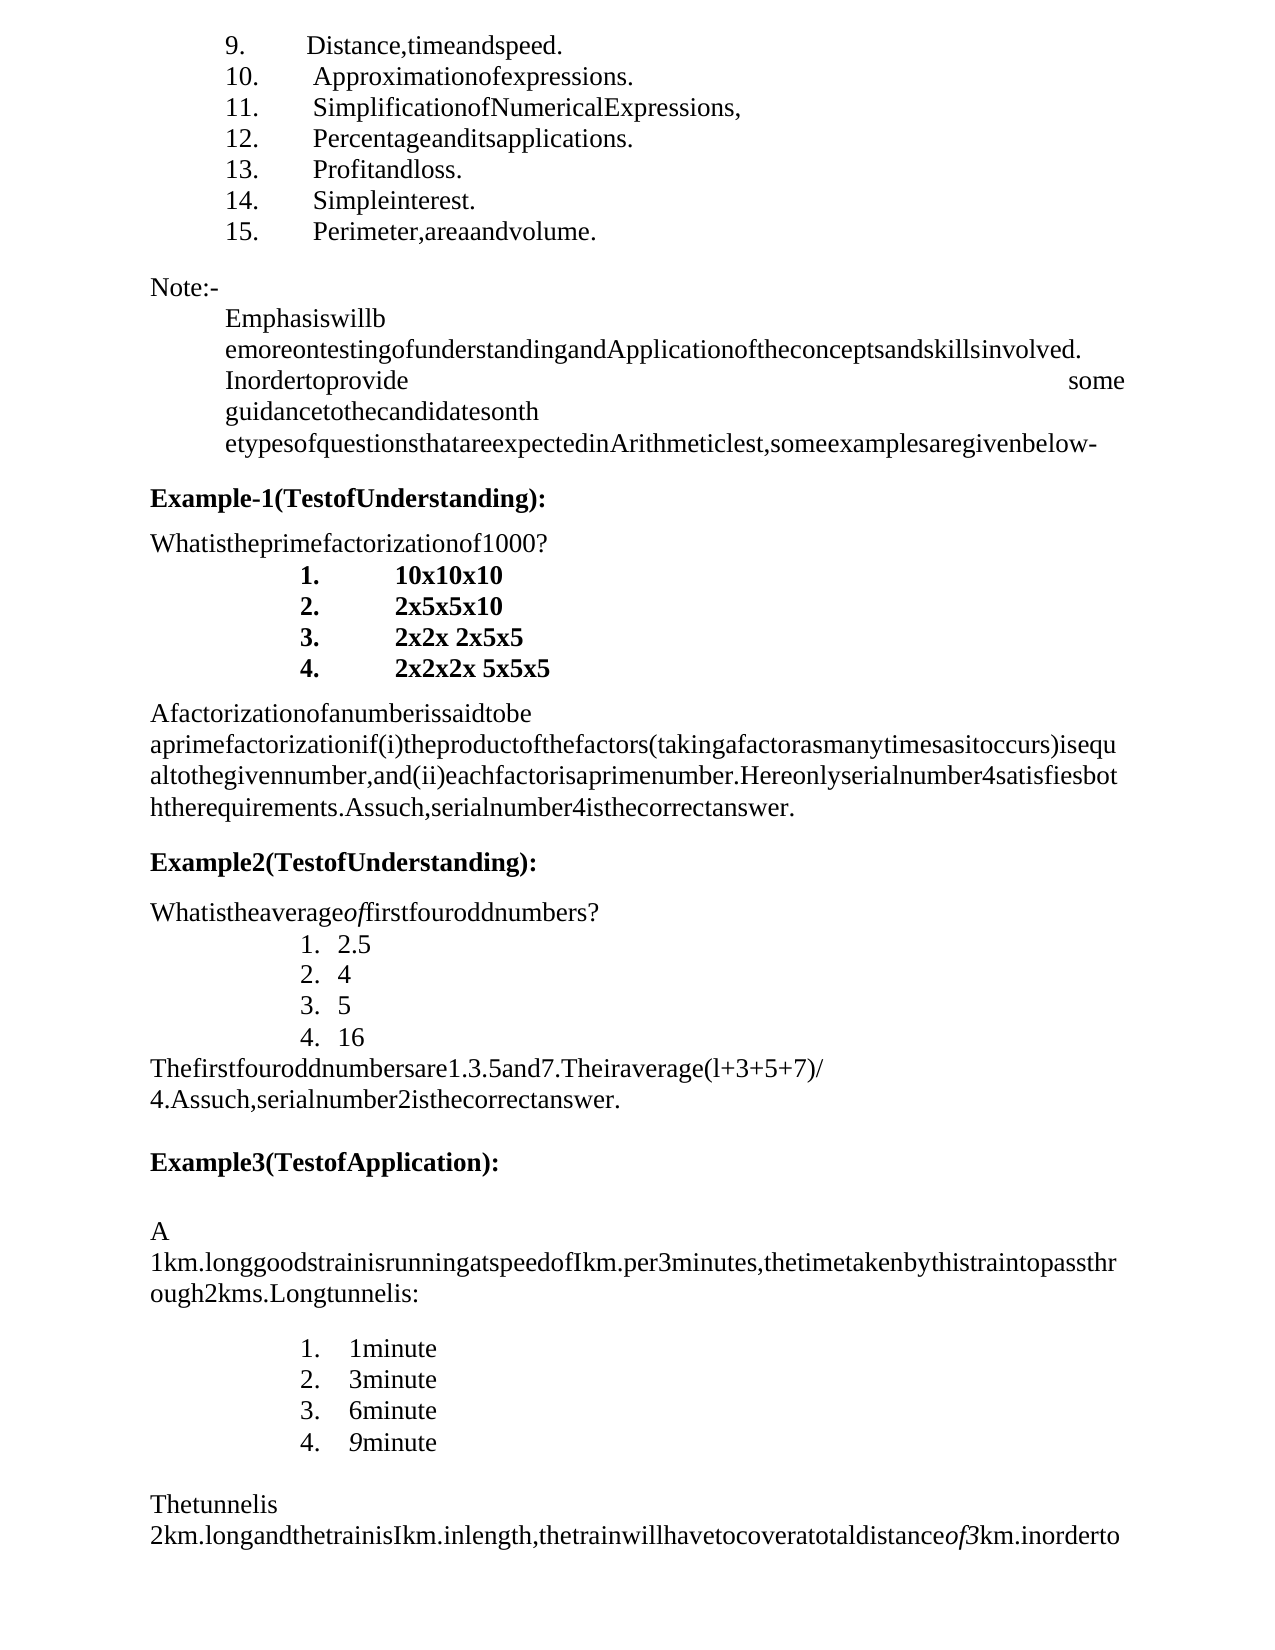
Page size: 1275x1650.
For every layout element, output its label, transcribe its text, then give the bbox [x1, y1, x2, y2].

table_cell 4 [329, 961, 377, 992]
text Afactorizationofanumberissaidtobeaprimefactorizationif(i)theproductofthefactors(takingafactorasmanytimesasitoccurs)isequaltothegivennumber,and(ii)eachfactorisaprimenumber.Hereonlyserialnumber4satisfiesboththerequirements.Assuch,serialnumber4isthecorrectanswer. [150, 697, 1125, 822]
list Percentageanditsapplications. [225, 123, 1137, 154]
text A1km.longgoodstrainisrunningatspeedofIkm.per3minutes,thetimetakenbythistraintopassthrough2kms.Longtunnelis: [150, 1215, 1125, 1308]
list Profitandloss. [225, 154, 1137, 185]
text Example2(TestofUnderstanding): [150, 846, 1137, 878]
list Distance,timeandspeed. [225, 29, 1137, 60]
list 9minute [300, 1426, 1137, 1457]
text 4. 2x2x2x 5x5x5 [300, 653, 1137, 684]
table_header 1. [294, 932, 329, 961]
text Example-1(TestofUnderstanding): [150, 482, 1137, 514]
text Thefirstfouroddnumbersare1.3.5and7.Theiraverage(l+3+5+7)/4.Assuch,serialnumber2isthecorrectanswer. [150, 1052, 1124, 1114]
table_cell 4. [294, 1023, 329, 1052]
text Note:-EmphasiswillbemoreontestingofunderstandingandApplicationoftheconceptsandskillsinvolved. Inordertoprovide some guidancetothecandidatesonthetypesofquestionsthatareexpectedinArithmeticlest,someexamplesaregivenbelow- [150, 271, 1125, 458]
table_header 2.5 [329, 932, 377, 961]
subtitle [150, 1488, 1125, 1550]
list Simpleinterest. [225, 185, 1137, 216]
table_cell 16 [329, 1023, 377, 1052]
list SimplificationofNumericalExpressions, [225, 91, 1137, 122]
text Whatistheprimefactorizationof1000? [150, 527, 1137, 558]
text Example3(TestofApplication): [150, 1146, 1137, 1177]
table_cell 2. [294, 961, 329, 992]
list Perimeter,areaandvolume. [225, 216, 1137, 247]
table_cell 3. [294, 992, 329, 1023]
list 6minute [300, 1394, 1137, 1426]
list Approximationofexpressions. [225, 60, 1137, 91]
text 2. 2x5x5x10 [300, 590, 1137, 621]
list 1minute [300, 1332, 1137, 1363]
text 3. 2x2x 2x5x5 [300, 622, 1137, 653]
list 3minute [300, 1363, 1137, 1394]
table_cell 5 [329, 992, 377, 1023]
text Whatistheaverageoffirstfouroddnumbers? [150, 896, 1137, 927]
text 1. 10x10x10 [300, 559, 1137, 590]
